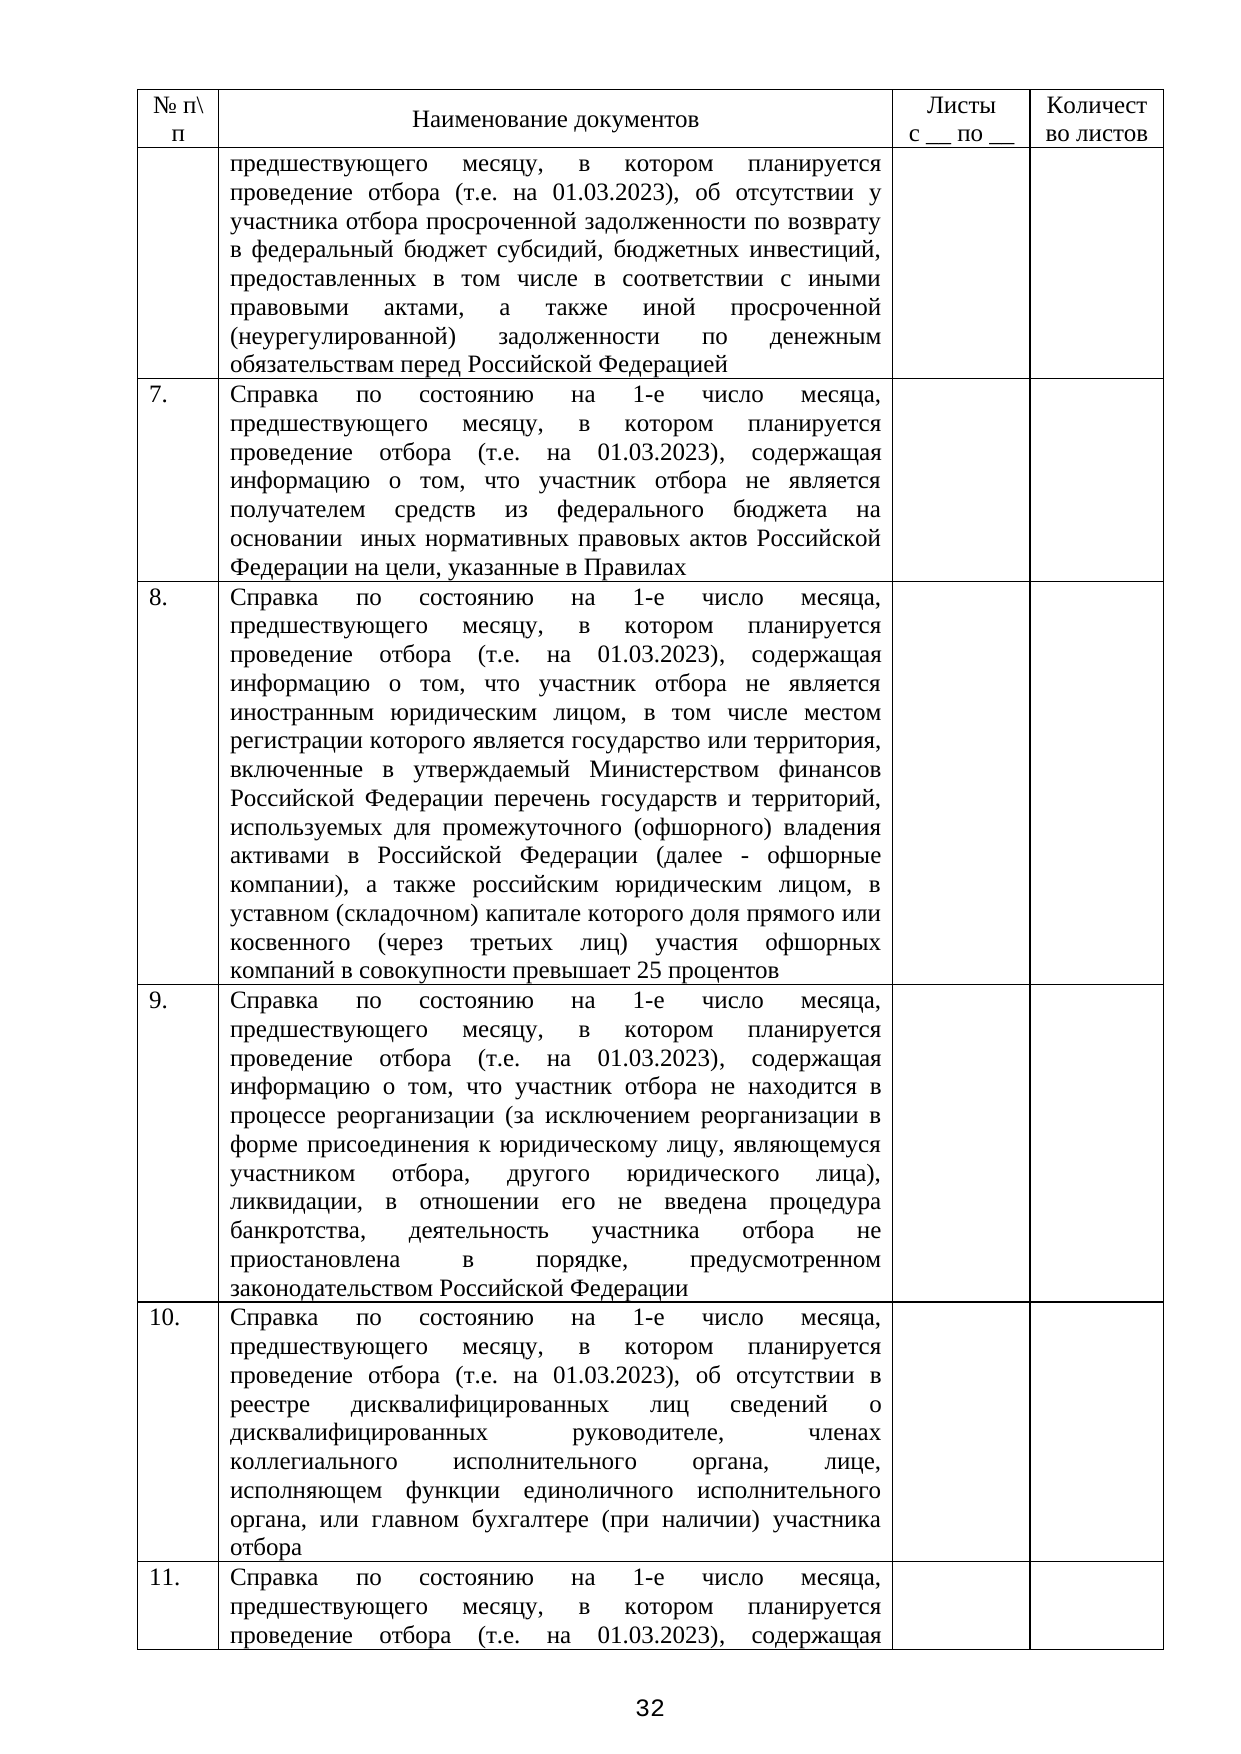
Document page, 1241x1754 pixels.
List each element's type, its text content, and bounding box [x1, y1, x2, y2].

table_cell [893, 1303, 1029, 1561]
table_cell [138, 148, 218, 378]
table_cell [1031, 985, 1163, 1301]
table_cell [893, 582, 1029, 984]
table_cell [138, 1562, 218, 1648]
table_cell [219, 1562, 892, 1648]
table_cell [893, 379, 1029, 581]
table_cell Справка по состоянию на 1-е число месяца, предшествующего месяцу, в котором планируется проведение отбора (т.е. на 01.03.2023), содержащая информацию о том, что участник отбора не является иностранным юридическим лицом, в том числе местом регистрации которого является государство или территория, включенные в утверждаемый Министерством финансов Российской Федерации перечень государств и территорий, используемых для промежуточного (офшорного) владения активами в Российской Федерации (далее - офшорные компании), а также российским юридическим лицом, в уставном (складочном) капитале которого доля прямого или косвенного (через третьих лиц) участия офшорных компаний в совокупности превышает 25 процентов [219, 582, 892, 984]
table_cell Справка по состоянию на 1-е число месяца, предшествующего месяцу, в котором планируется проведение отбора (т.е. на 01.03.2023), содержащая информацию о том, что участник отбора не находится в процессе реорганизации (за исключением реорганизации в форме присоединения к юридическому лицу, являющемуся участником отбора, другого юридического лица), ликвидации, в отношении его не введена процедура банкротства, деятельность участника отбора не приостановлена в порядке, предусмотренном законодательством Российской Федерации [219, 985, 892, 1301]
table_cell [219, 148, 892, 378]
table_cell [893, 985, 1029, 1301]
table_cell [1031, 582, 1163, 984]
table_header Листы с __ по __ [893, 90, 1029, 147]
table_cell [1031, 379, 1163, 581]
table_cell [138, 985, 218, 1301]
table_cell [1031, 148, 1163, 378]
table_cell [138, 1303, 218, 1561]
table_header Наименование документов [219, 90, 892, 147]
table_cell Справка по состоянию на 1-е число месяца, предшествующего месяцу, в котором планируется проведение отбора (т.е. на 01.03.2023), об отсутствии в реестре дисквалифицированных лиц сведений о дисквалифицированных руководителе, членах коллегиального исполнительного органа, лице, исполняющем функции единоличного исполнительного органа, или главном бухгалтере (при наличии) участника отбора [219, 1303, 892, 1561]
table_cell Справка по состоянию на 1-е число месяца, предшествующего месяцу, в котором планируется проведение отбора (т.е. на 01.03.2023), содержащая информацию о том, что участник отбора не является получателем средств из федерального бюджета на основании иных нормативных правовых актов Российской Федерации на цели, указанные в Правилах [219, 379, 892, 581]
table_cell [893, 148, 1029, 378]
table_header № п\п [138, 90, 218, 147]
table_cell [1031, 1303, 1163, 1561]
table_header Количество листов [1031, 90, 1163, 147]
table_cell [1031, 1562, 1163, 1648]
table_cell [138, 582, 218, 984]
table_cell [893, 1562, 1029, 1648]
table_cell [138, 379, 218, 581]
